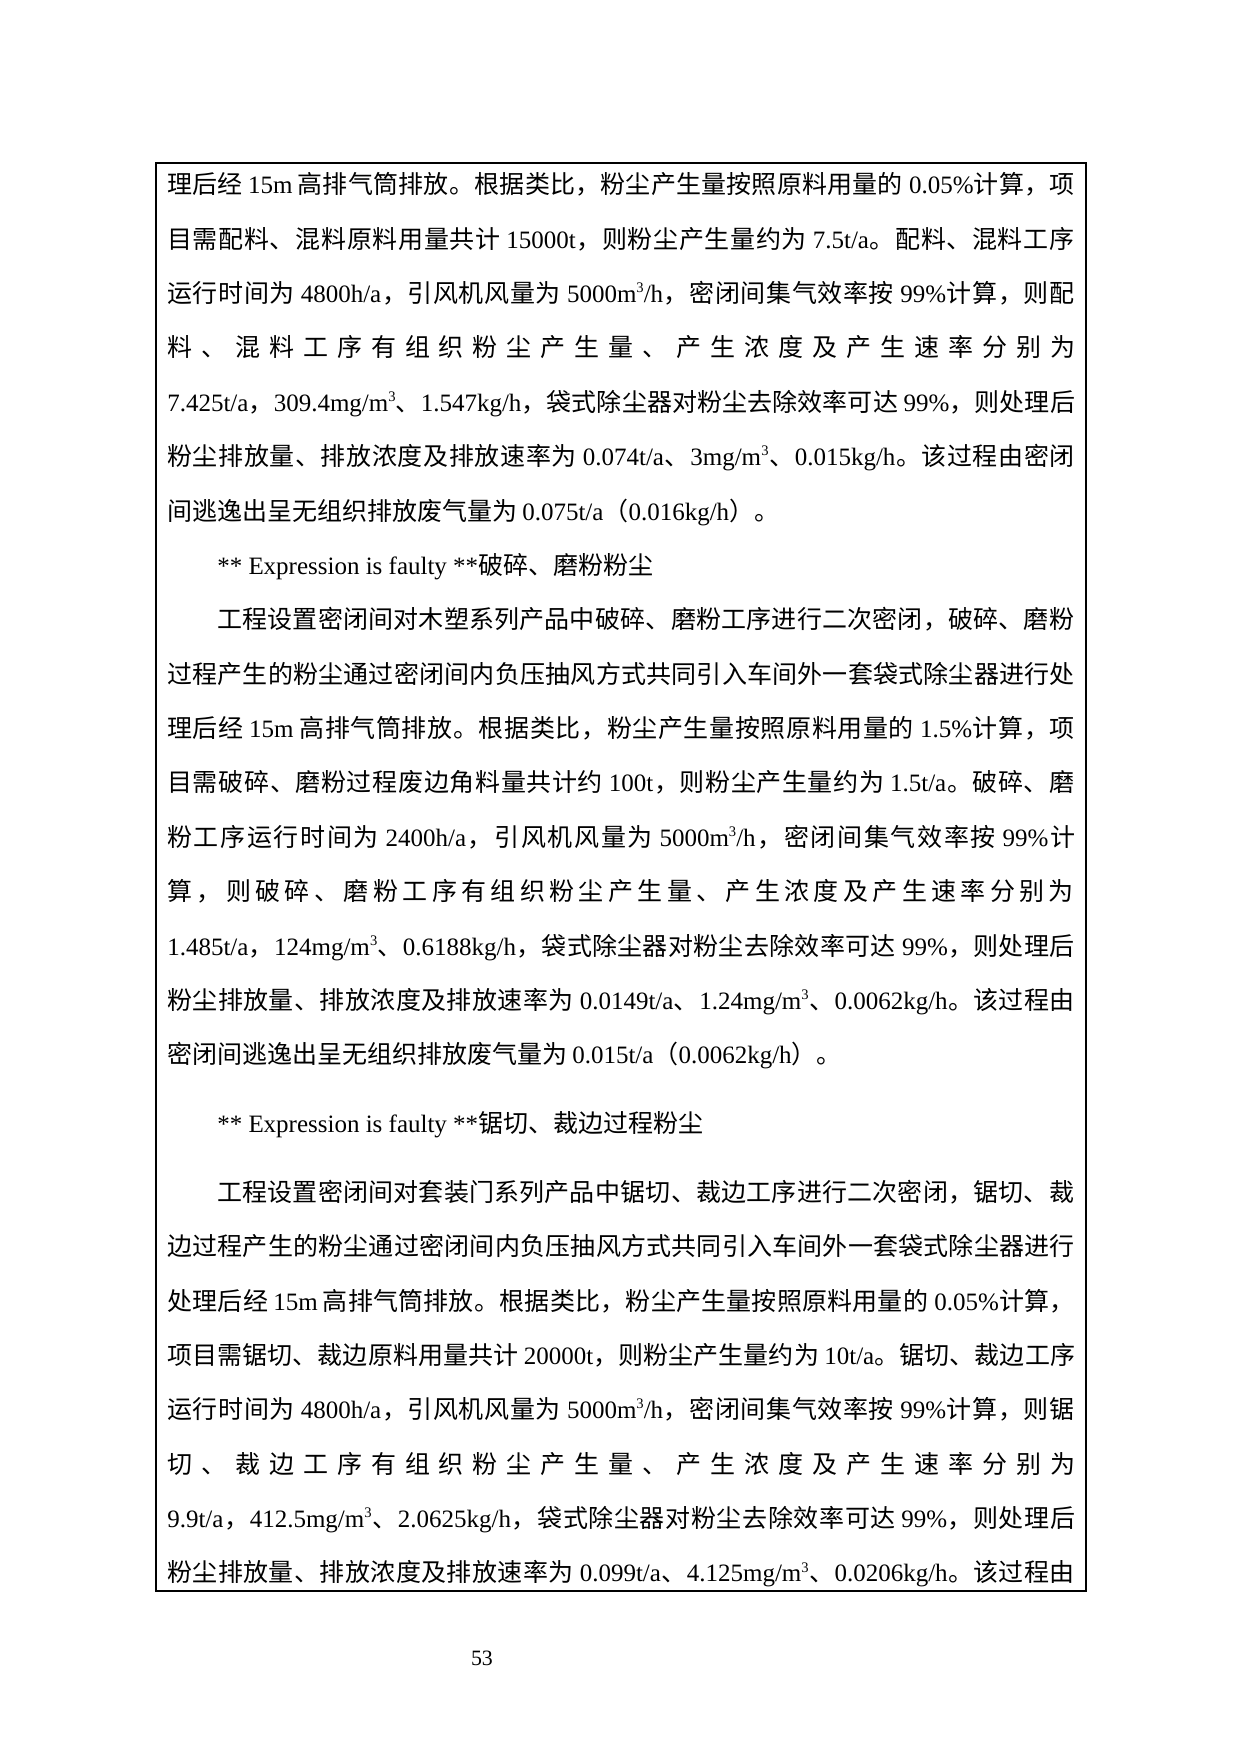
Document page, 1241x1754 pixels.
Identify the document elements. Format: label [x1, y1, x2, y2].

table_header [157, 164, 1085, 1590]
